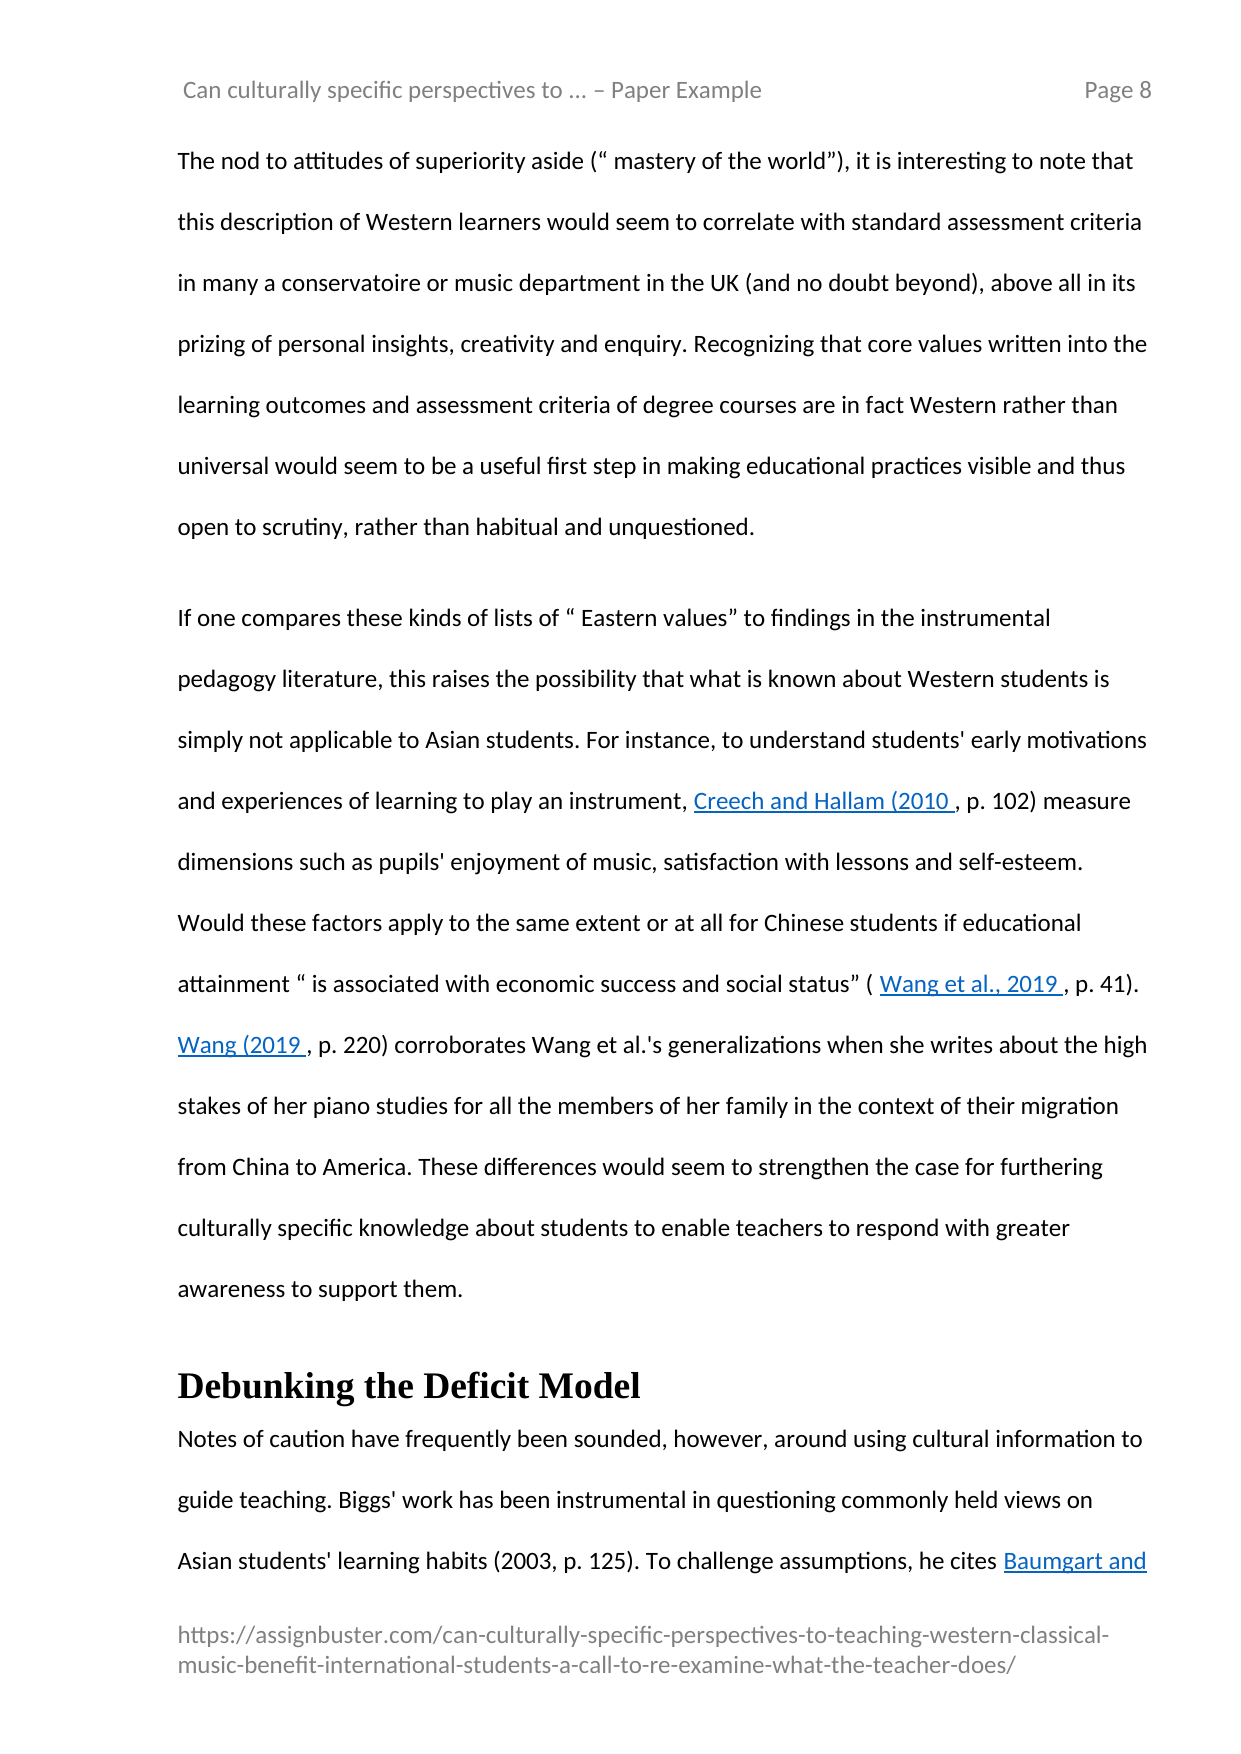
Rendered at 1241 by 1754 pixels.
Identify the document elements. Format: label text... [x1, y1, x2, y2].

text The nod to attitudes of superiority aside (“ mastery of the world”), it is interesting to note that this description of Western learners would seem to correlate with standard assessment criteria in many a conservatoire or music department in the UK (and no doubt beyond), above all in its prizing of personal insights, creativity and enquiry. Recognizing that core values written into the learning outcomes and assessment criteria of degree courses are in fact Western rather than universal would seem to be a useful first step in making educational practices visible and thus open to scrutiny, rather than habitual and unquestioned. [177, 145, 1152, 542]
text If one compares these kinds of lists of “ Eastern values” to findings in the instrumental pedagogy literature, this raises the possibility that what is known about Western students is simply not applicable to Asian students. For instance, to understand students' early motivations and experiences of learning to play an instrument, Creech and Hallam (2010 , p. 102) measure dimensions such as pupils' enjoyment of music, satisfaction with lessons and self-esteem. Would these factors apply to the same extent or at all for Chinese students if educational attainment “ is associated with economic success and social status” ( Wang et al., 2019 , p. 41). Wang (2019 , p. 220) corroborates Wang et al.'s generalizations when she writes about the high stakes of her piano studies for all the members of her family in the context of their migration from China to America. These differences would seem to strengthen the case for furthering culturally specific knowledge about students to enable teachers to respond with greater awareness to support them. [177, 602, 1152, 1304]
subtitle Debunking the Deficit Model [177, 1364, 1152, 1407]
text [177, 1423, 1152, 1575]
